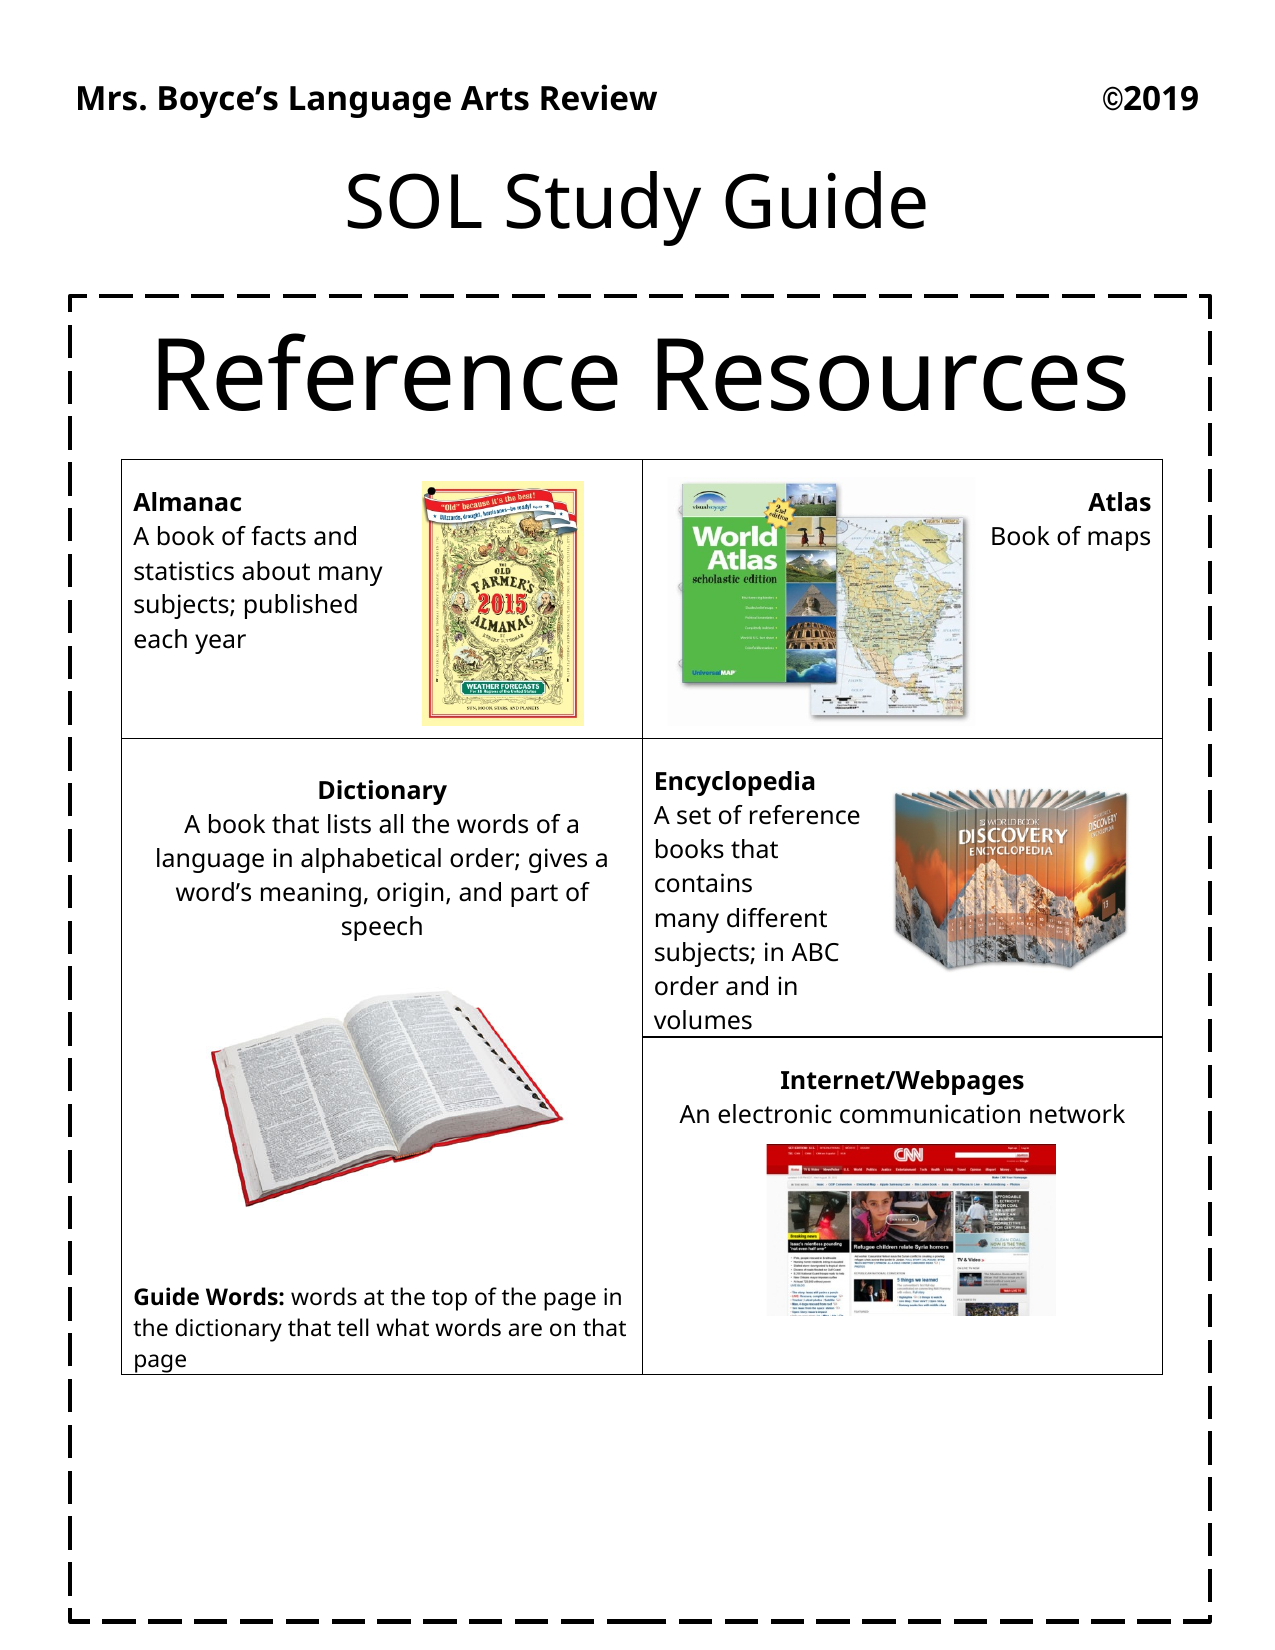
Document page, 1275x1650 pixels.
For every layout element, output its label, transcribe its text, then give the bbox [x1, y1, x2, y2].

picture [766, 1144, 1056, 1316]
table_header Atlas Book of maps [643, 460, 1162, 737]
table_cell Internet/Webpages An electronic communication network [643, 1038, 1162, 1374]
text Mrs. Boyce’s Language Arts Review ©2019 [75, 75, 1200, 120]
picture [199, 987, 571, 1211]
text SOL Study Guide [75, 148, 1200, 250]
picture [878, 782, 1142, 973]
table_header Almanac A book of facts and statistics about many subjects; published each year [122, 460, 642, 737]
picture [667, 477, 976, 726]
picture [421, 481, 584, 726]
table_cell Encyclopedia A set of reference books that contains many different subjects; in ABC order and in volumes [643, 739, 1162, 1036]
table_cell Dictionary A book that lists all the words of a language in alphabetical order; gives a word’s meaning, origin, and part of speech Guide Words: words at the top of the page in the dictionary that tell what words are on that page [122, 739, 642, 1374]
